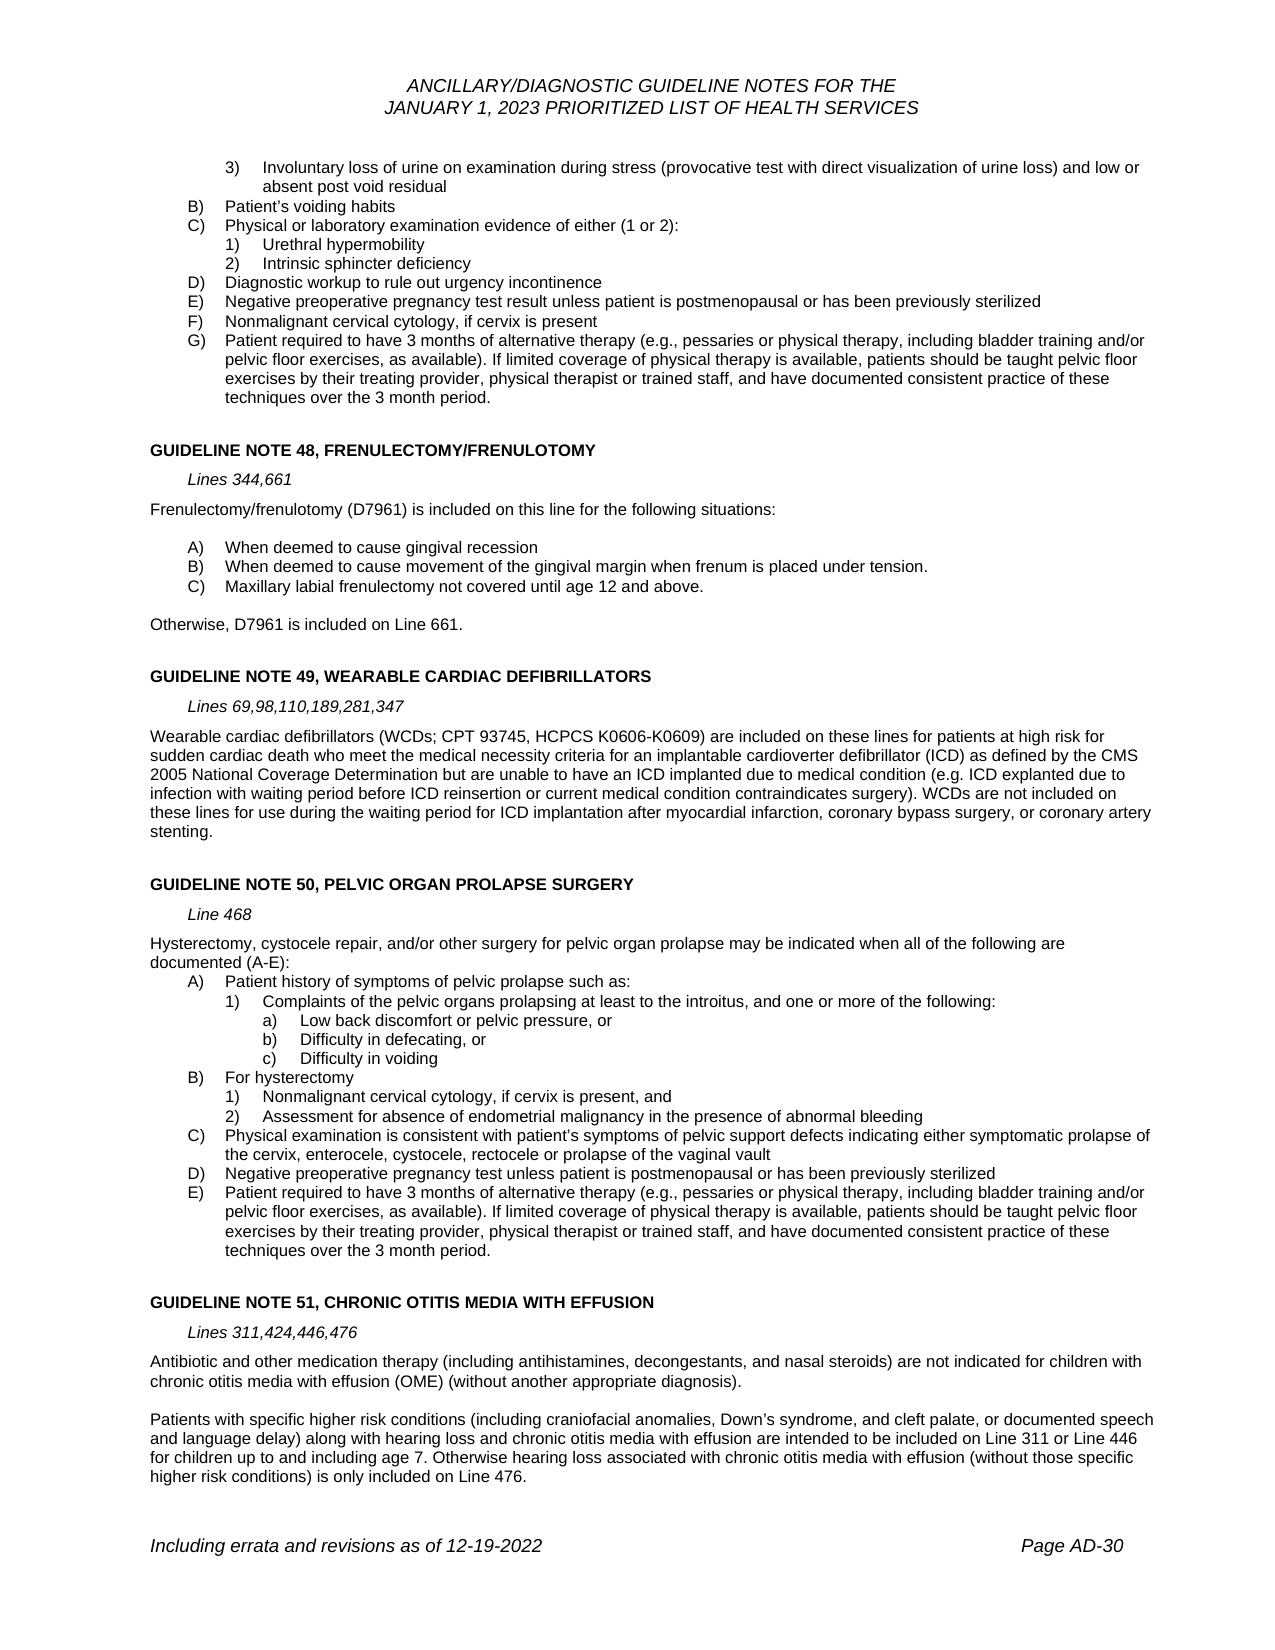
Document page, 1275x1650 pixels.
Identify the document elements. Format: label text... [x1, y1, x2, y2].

subtitle GUIDELINE NOTE 51, CHRONIC OTITIS MEDIA WITH EFFUSION [150, 1293, 1155, 1312]
list When deemed to cause gingival recession [187, 538, 1155, 557]
text Hysterectomy, cystocele repair, and/or other surgery for pelvic organ prolapse may be indicated when all of the following are documented (A-E): [150, 934, 1155, 972]
list Nonmalignant cervical cytology, if cervix is present, and [225, 1087, 1155, 1106]
list Diagnostic workup to rule out urgency incontinence [187, 273, 1155, 292]
list Difficulty in voiding [262, 1049, 1155, 1068]
text Patients with specific higher risk conditions (including craniofacial anomalies, Down’s syndrome, and cleft palate, or documented speech and language delay) along with hearing loss and chronic otitis media with effusion are intended to be included on Line 311 or Line 446 for children up to and including age 7. Otherwise hearing loss associated with chronic otitis media with effusion (without those specific higher risk conditions) is only included on Line 476. [150, 1410, 1155, 1486]
list Maxillary labial frenulectomy not covered until age 12 and above. [187, 576, 1155, 596]
text Otherwise, D7961 is included on Line 661. [150, 615, 1155, 634]
list Urethral hypermobility [225, 235, 1155, 254]
list Involuntary loss of urine on examination during stress (provocative test with direct visualization of urine loss) and low or absent post void residual [225, 158, 1155, 196]
subtitle GUIDELINE NOTE 50, PELVIC ORGAN PROLAPSE SURGERY [150, 875, 1155, 894]
list Low back discomfort or pelvic pressure, or [262, 1011, 1155, 1030]
list Line 468 [187, 904, 1155, 923]
subtitle GUIDELINE NOTE 48, FRENULECTOMY/FRENULOTOMY [150, 441, 1155, 460]
list For hysterectomy [187, 1068, 1155, 1087]
list Patient history of symptoms of pelvic prolapse such as: [187, 972, 1155, 991]
list Intrinsic sphincter deficiency [225, 254, 1155, 273]
list Physical or laboratory examination evidence of either (1 or 2): [187, 216, 1155, 235]
text Wearable cardiac defibrillators (WCDs; CPT 93745, HCPCS K0606-K0609) are included on these lines for patients at high risk for sudden cardiac death who meet the medical necessity criteria for an implantable cardioverter defibrillator (ICD) as defined by the CMS 2005 National Coverage Determination but are unable to have an ICD implanted due to medical condition (e.g. ICD explanted due to infection with waiting period before ICD reinsertion or current medical condition contraindicates surgery). WCDs are not included on these lines for use during the waiting period for ICD implantation after myocardial infarction, coronary bypass surgery, or coronary artery stenting. [150, 726, 1155, 841]
list Lines 311,424,446,476 [187, 1323, 1155, 1342]
text Antibiotic and other medication therapy (including antihistamines, decongestants, and nasal steroids) are not indicated for children with chronic otitis media with effusion (OME) (without another appropriate diagnosis). [150, 1352, 1155, 1391]
list Difficulty in defecating, or [262, 1030, 1155, 1049]
list Complaints of the pelvic organs prolapsing at least to the introitus, and one or more of the following: [225, 991, 1155, 1011]
list Lines 344,661 [187, 470, 1155, 489]
list Nonmalignant cervical cytology, if cervix is present [187, 311, 1155, 331]
list Negative preoperative pregnancy test result unless patient is postmenopausal or has been previously sterilized [187, 292, 1155, 311]
text Frenulectomy/frenulotomy (D7961) is included on this line for the following situations: [150, 500, 1155, 519]
list Patient required to have 3 months of alternative therapy (e.g., pessaries or physical therapy, including bladder training and/or pelvic floor exercises, as available). If limited coverage of physical therapy is available, patients should be taught pelvic floor exercises by their treating provider, physical therapist or trained staff, and have documented consistent practice of these techniques over the 3 month period. [187, 331, 1155, 407]
list Physical examination is consistent with patient’s symptoms of pelvic support defects indicating either symptomatic prolapse of the cervix, enterocele, cystocele, rectocele or prolapse of the vaginal vault [187, 1126, 1155, 1164]
list Patient’s voiding habits [187, 196, 1155, 216]
list Patient required to have 3 months of alternative therapy (e.g., pessaries or physical therapy, including bladder training and/or pelvic floor exercises, as available). If limited coverage of physical therapy is available, patients should be taught pelvic floor exercises by their treating provider, physical therapist or trained staff, and have documented consistent practice of these techniques over the 3 month period. [187, 1183, 1155, 1260]
list When deemed to cause movement of the gingival margin when frenum is placed under tension. [187, 557, 1155, 576]
list Lines 69,98,110,189,281,347 [187, 697, 1155, 716]
list Assessment for absence of endometrial malignancy in the presence of abnormal bleeding [225, 1106, 1155, 1126]
list Negative preoperative pregnancy test unless patient is postmenopausal or has been previously sterilized [187, 1164, 1155, 1183]
subtitle GUIDELINE NOTE 49, WEARABLE CARDIAC DEFIBRILLATORS [150, 667, 1155, 686]
